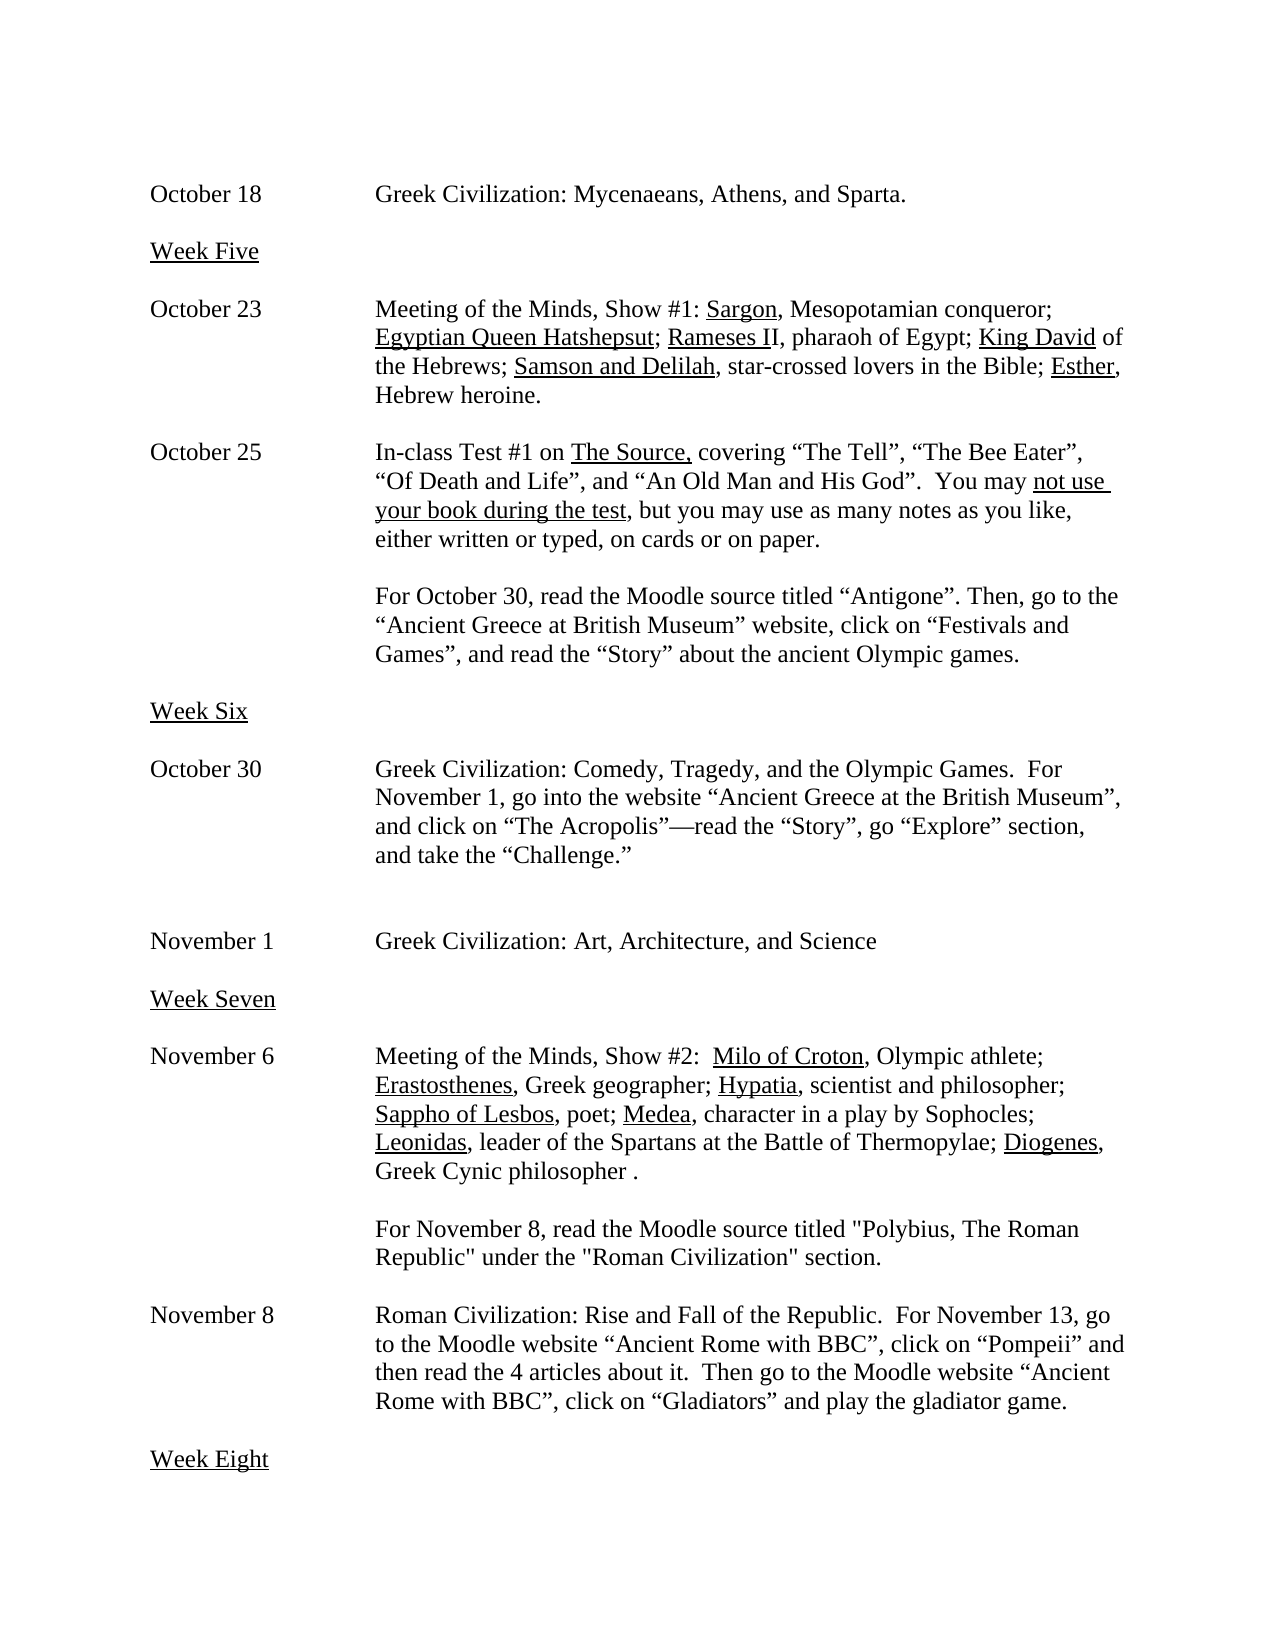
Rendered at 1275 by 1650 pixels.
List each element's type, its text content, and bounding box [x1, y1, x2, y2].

text For October 30, read the Moodle source titled “Antigone”. Then, go to the “Ancient Greece at British Museum” website, click on “Festivals and Games”, and read the “Story” about the ancient Olympic games. [375, 581, 1125, 667]
text October 23 Meeting of the Minds, Show #1: Sargon, Mesopotamian conqueror; Egyptian Queen Hatshepsut; Rameses II, pharaoh of Egypt; King David of the Hebrews; Samson and Delilah, star-crossed lovers in the Bible; Esther, Hebrew heroine. [150, 294, 1125, 409]
text Week Five [150, 236, 1125, 265]
text Week Seven [150, 984, 1125, 1012]
text Week Eight [150, 1444, 1125, 1472]
text November 6 Meeting of the Minds, Show #2: Milo of Croton, Olympic athlete; Erastosthenes, Greek geographer; Hypatia, scientist and philosopher; Sappho of Lesbos, poet; Medea, character in a play by Sophocles; Leonidas, leader of the Spartans at the Battle of Thermopylae; Diogenes, Greek Cynic philosopher . [150, 1041, 1125, 1185]
text For November 8, read the Moodle source titled "Polybius, The Roman Republic" under the "Roman Civilization" section. [150, 1214, 1125, 1271]
text October 25 In-class Test #1 on The Source, covering “The Tell”, “The Bee Eater”, “Of Death and Life”, and “An Old Man and His God”. You may not use your book during the test, but you may use as many notes as you like, either written or typed, on cards or on paper. [150, 437, 1125, 552]
text November 1 Greek Civilization: Art, Architecture, and Science [150, 926, 1125, 955]
text November 8 Roman Civilization: Rise and Fall of the Republic. For November 13, go to the Moodle website “Ancient Rome with BBC”, click on “Pompeii” and then read the 4 articles about it. Then go to the Moodle website “Ancient Rome with BBC”, click on “Gladiators” and play the gladiator game. [150, 1300, 1125, 1415]
text October 18 Greek Civilization: Mycenaeans, Athens, and Sparta. [150, 179, 1125, 207]
text October 30 Greek Civilization: Comedy, Tragedy, and the Olympic Games. For November 1, go into the website “Ancient Greece at the British Museum”, and click on “The Acropolis”—read the “Story”, go “Explore” section, and take the “Challenge.” [150, 754, 1125, 869]
text Week Six [150, 696, 1125, 725]
